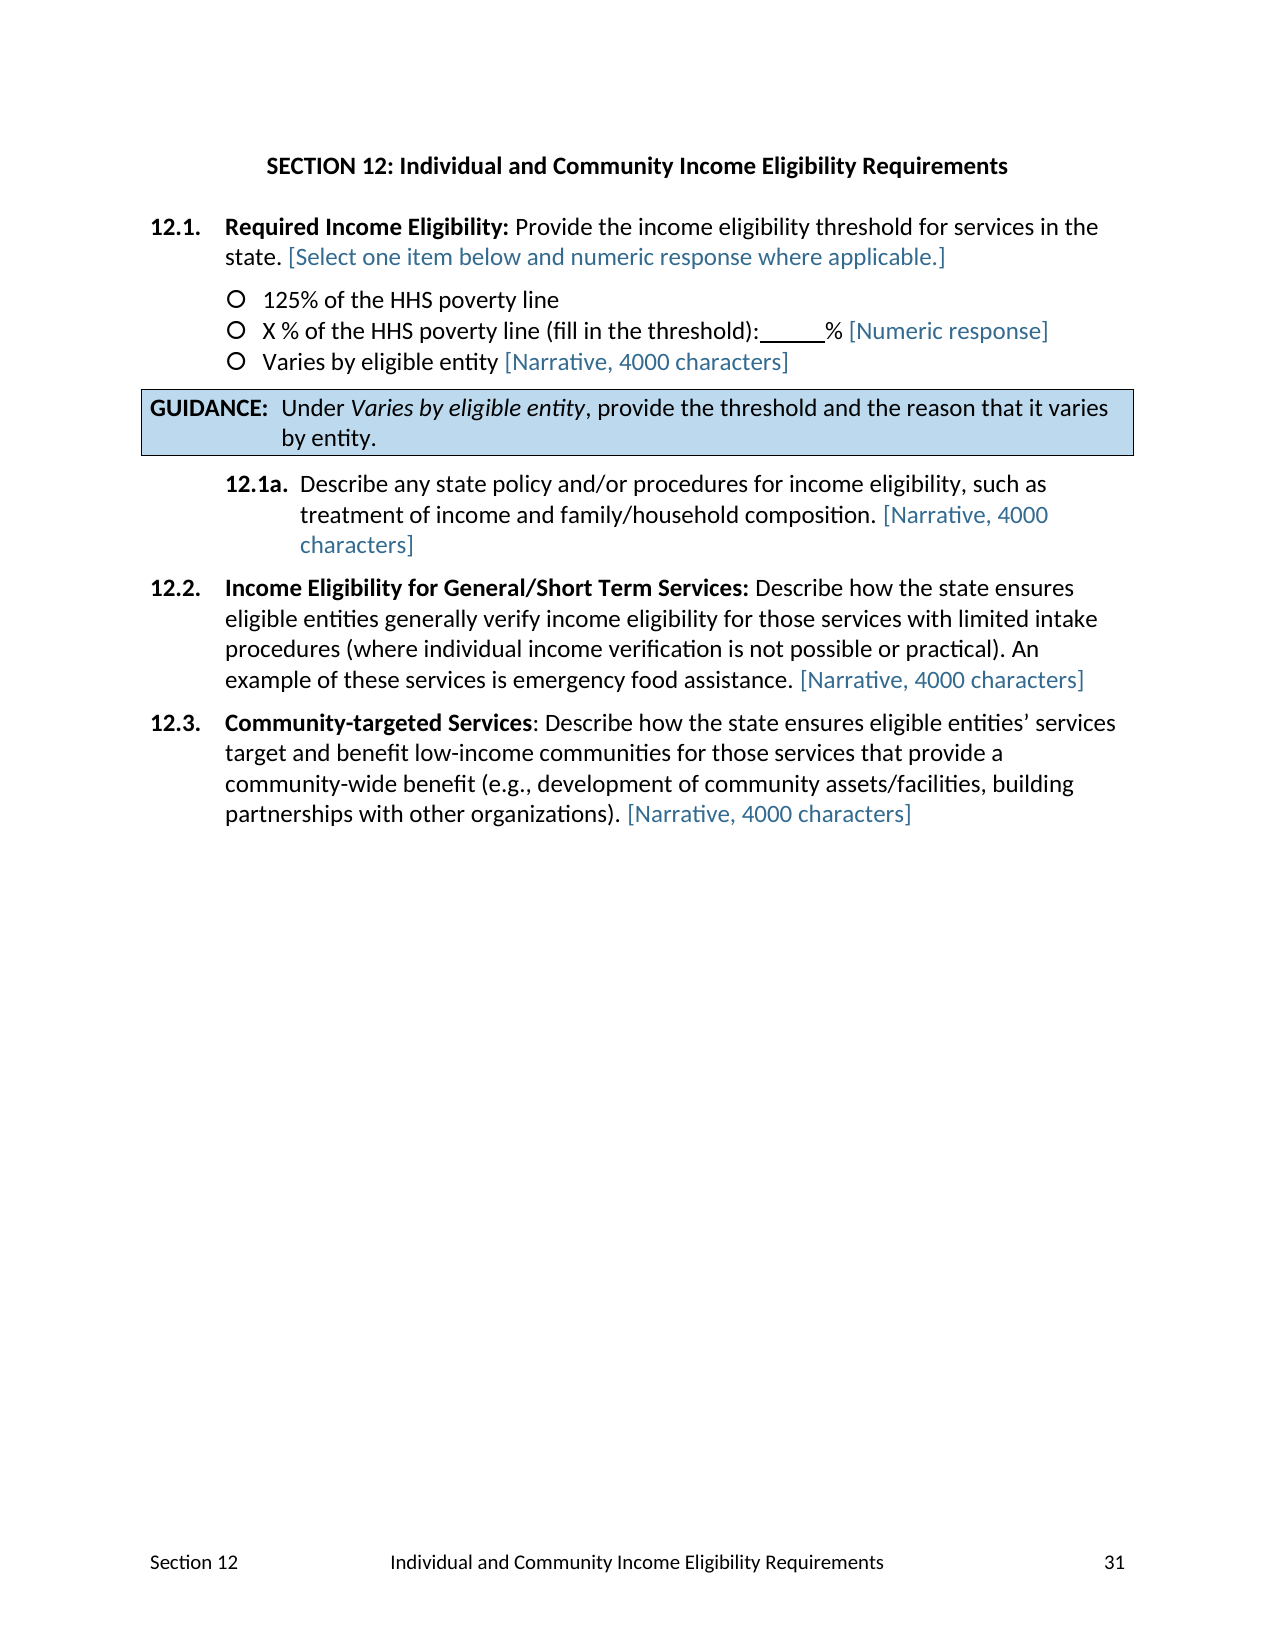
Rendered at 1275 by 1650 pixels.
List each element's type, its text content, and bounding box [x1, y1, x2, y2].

text 12.3. Community-targeted Services: Describe how the state ensures eligible entities’ services target and benefit low-income communities for those services that provide a community-wide benefit (e.g., development of community assets/facilities, building partnerships with other organizations). [Narrative, 4000 characters] [150, 707, 1125, 829]
text 12.1a. Describe any state policy and/or procedures for income eligibility, such as treatment of income and family/household composition. [Narrative, 4000 characters] [225, 468, 1125, 560]
text 12.1. Required Income Eligibility: Provide the income eligibility threshold for services in the state. [Select one item below and numeric response where applicable.] [150, 211, 1125, 272]
text Varies by eligible entity [Narrative, 4000 characters] [225, 346, 1125, 376]
text 125% of the HHS poverty line [225, 284, 1125, 315]
text X % of the HHS poverty line (fill in the threshold): % [Numeric response] [225, 315, 1125, 346]
subtitle SECTION 12: Individual and Community Income Eligibility Requirements [150, 150, 1125, 181]
text GUIDANCE: Under Varies by eligible entity, provide the threshold and the reason that it varies by entity. [142, 390, 1133, 455]
text 12.2. Income Eligibility for General/Short Term Services: Describe how the state ensures eligible entities generally verify income eligibility for those services with limited intake procedures (where individual income verification is not possible or practical). An example of these services is emergency food assistance. [Narrative, 4000 characters] [150, 572, 1125, 694]
